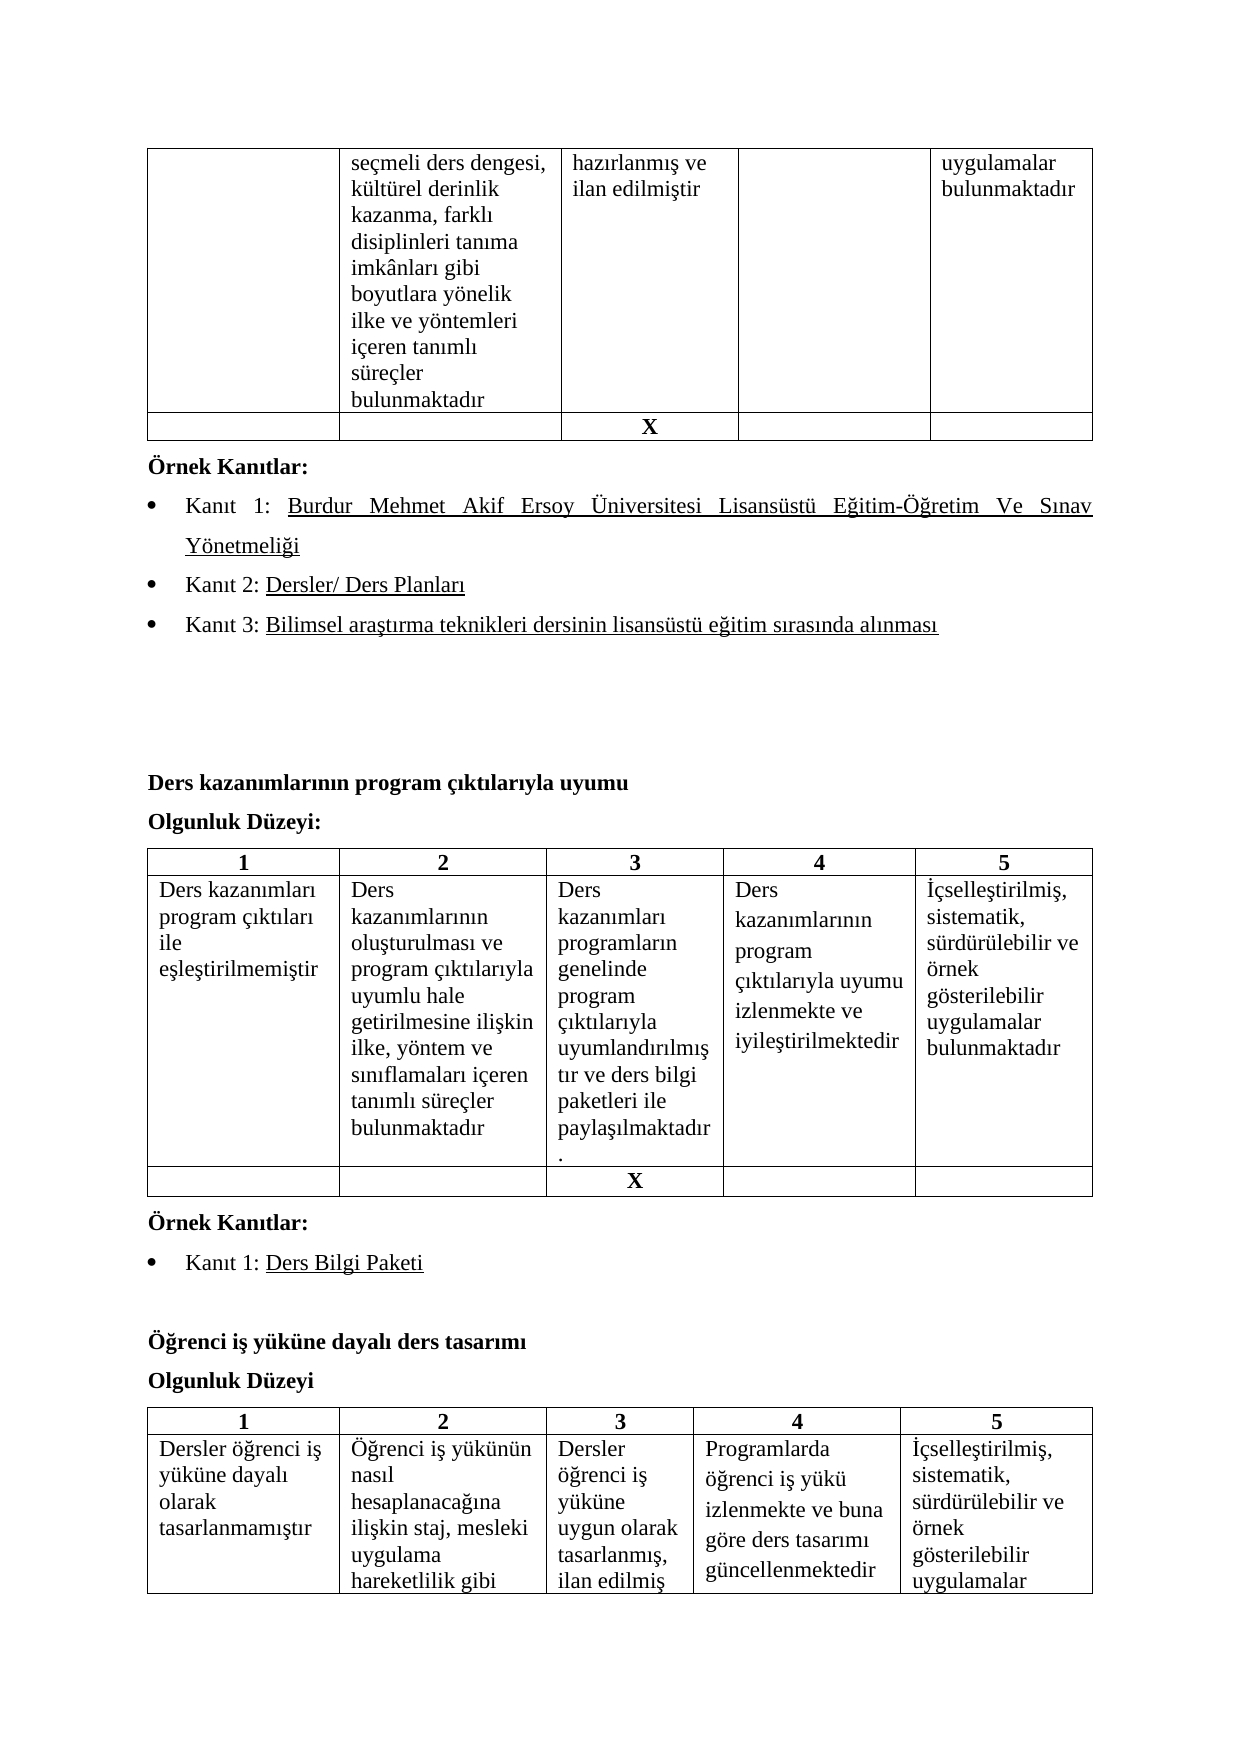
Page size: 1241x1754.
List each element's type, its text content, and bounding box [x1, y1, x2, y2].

table_header 4 [724, 849, 915, 875]
table_cell [340, 1167, 546, 1196]
table_cell Ders kazanımları programların genelinde program çıktılarıyla uyumlandırılmıştır ve ders bilgi paketleri ile paylaşılmaktadır. [547, 876, 723, 1166]
list Kanıt 1: Burdur Mehmet Akif Ersoy Üniversitesi Lisansüstü Eğitim-Öğretim Ve Sınav Yönetmeliği [148, 493, 1093, 558]
table_cell [148, 413, 339, 439]
text Olgunluk Düzeyi [148, 1367, 1093, 1394]
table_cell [694, 1435, 900, 1593]
table_cell [931, 413, 1092, 439]
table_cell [901, 1435, 1092, 1593]
list Kanıt 3: Bilimsel araştırma teknikleri dersinin lisansüstü eğitim sırasında alınması [148, 611, 1093, 637]
table_cell [739, 413, 930, 439]
text Örnek Kanıtlar: [148, 1209, 1093, 1236]
table_header 5 [901, 1408, 1092, 1434]
table_header 2 [340, 849, 546, 875]
table_cell [916, 1167, 1092, 1196]
table_header 1 [148, 1408, 339, 1434]
table_cell [148, 1167, 339, 1196]
table_cell [724, 1167, 915, 1196]
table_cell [739, 149, 930, 412]
text Olgunluk Düzeyi: [148, 808, 1093, 835]
table_cell [340, 413, 561, 439]
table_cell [148, 149, 339, 412]
table_cell Ders kazanımları program çıktıları ile eşleştirilmemiştir [148, 876, 339, 1166]
table_cell X [562, 413, 738, 439]
table_header 4 [694, 1408, 900, 1434]
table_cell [931, 149, 1092, 412]
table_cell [148, 1435, 339, 1593]
text Öğrenci iş yüküne dayalı ders tasarımı [148, 1328, 1093, 1354]
text Ders kazanımlarının program çıktılarıyla uyumu [148, 769, 1093, 795]
text Örnek Kanıtlar: [148, 453, 1093, 479]
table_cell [562, 149, 738, 412]
table_header 3 [547, 849, 723, 875]
list Kanıt 1: Ders Bilgi Paketi [148, 1249, 1093, 1275]
table_cell X [547, 1167, 723, 1196]
table_cell Ders kazanımlarının oluşturulması ve program çıktılarıyla uyumlu hale getirilmesine ilişkin ilke, yöntem ve sınıflamaları içeren tanımlı süreçler bulunmaktadır [340, 876, 546, 1166]
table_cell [340, 1435, 546, 1593]
table_header 2 [340, 1408, 546, 1434]
table_cell İçselleştirilmiş, sistematik, sürdürülebilir ve örnek gösterilebilir uygulamalar bulunmaktadır [916, 876, 1092, 1166]
list Kanıt 2: Dersler/ Ders Planları [148, 572, 1093, 598]
table_header 1 [148, 849, 339, 875]
table_cell Ders kazanımlarının program çıktılarıyla uyumu izlenmekte ve iyileştirilmektedir [724, 876, 915, 1166]
table_header 3 [547, 1408, 693, 1434]
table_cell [547, 1435, 693, 1593]
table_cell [340, 149, 561, 412]
table_header 5 [916, 849, 1092, 875]
